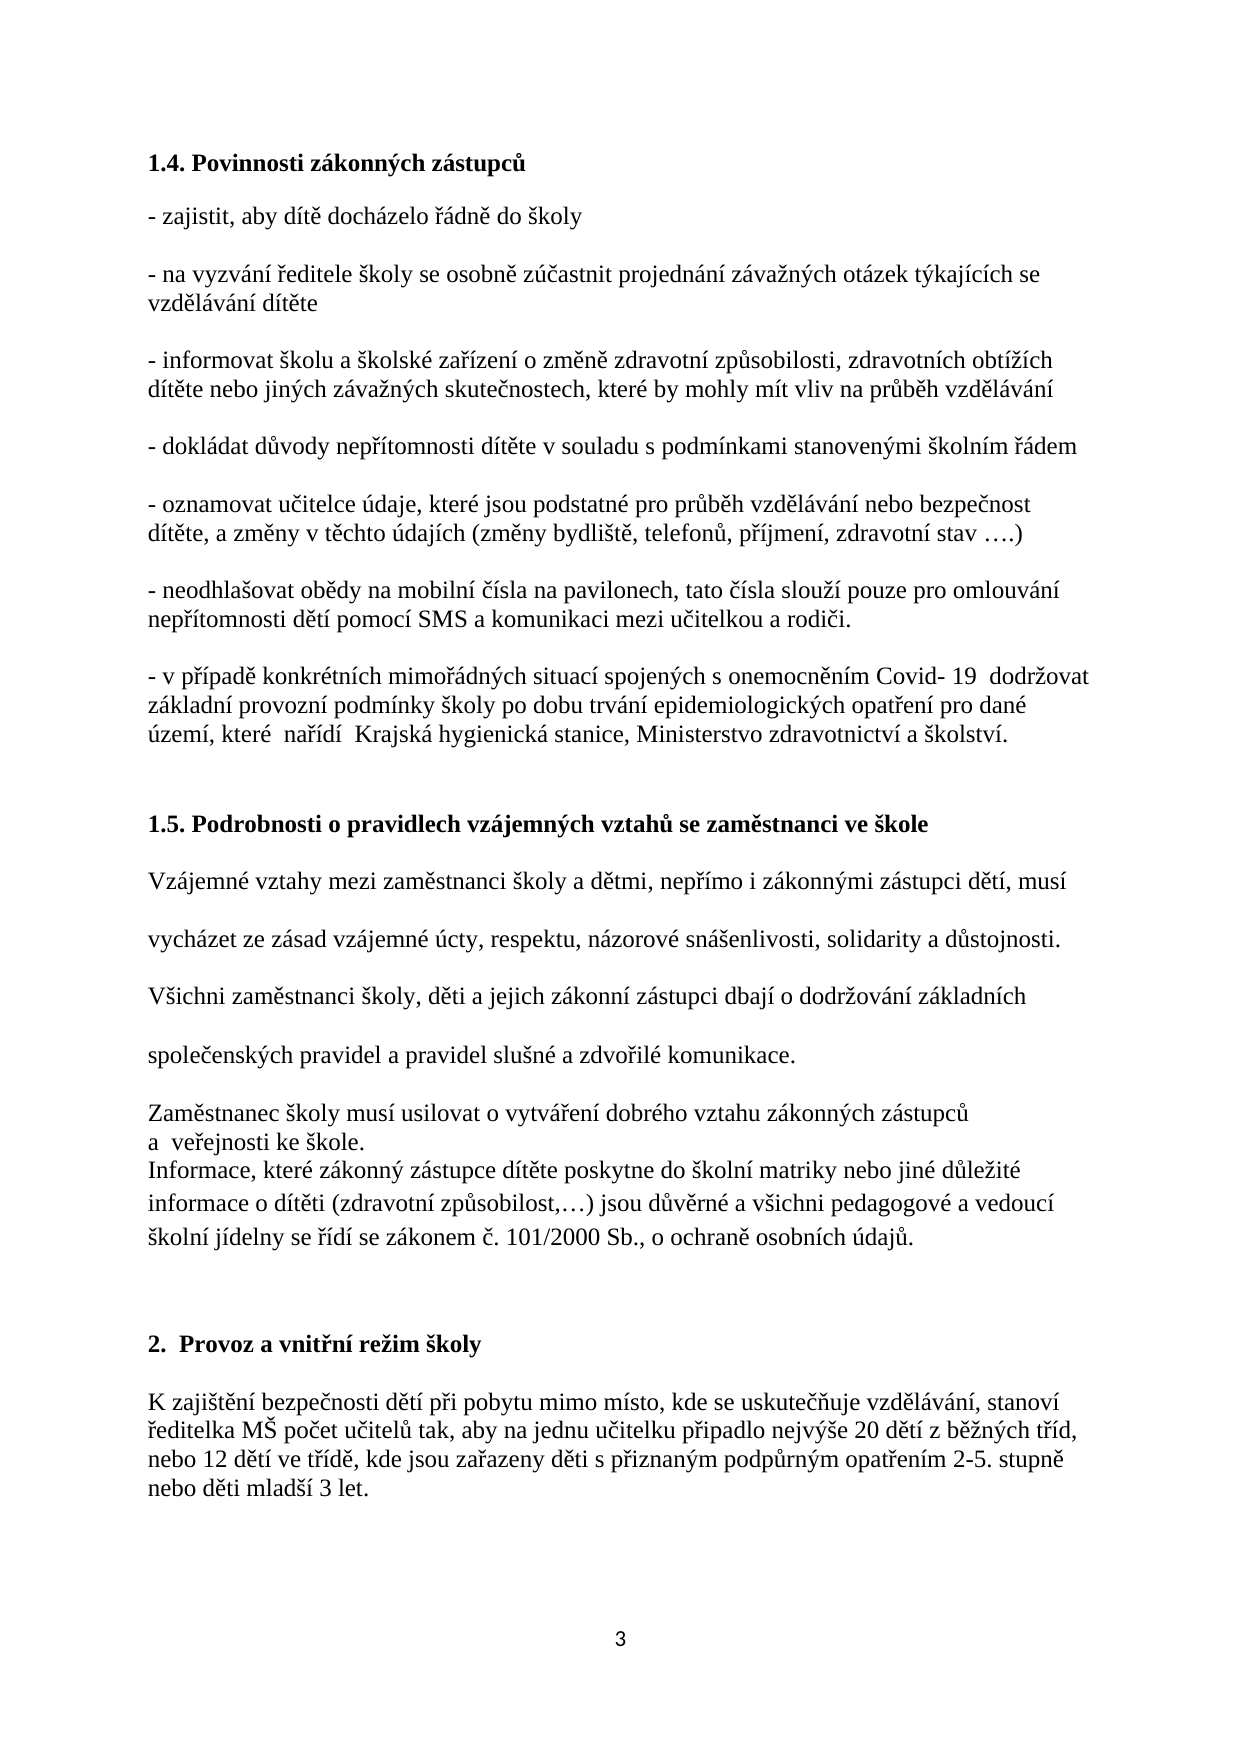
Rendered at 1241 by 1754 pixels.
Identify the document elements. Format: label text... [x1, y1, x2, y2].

text 2. Provoz a vnitřní režim školy [148, 1329, 1093, 1358]
text Zaměstnanec školy musí usilovat o vytváření dobrého vztahu zákonných zástupců a veřejnosti ke škole. [148, 1098, 1093, 1156]
text - oznamovat učitelce údaje, které jsou podstatné pro průběh vzdělávání nebo bezpečnost dítěte, a změny v těchto údajích (změny bydliště, telefonů, příjmení, zdravotní stav ….) [148, 489, 1093, 546]
text - neodhlašovat obědy na mobilní čísla na pavilonech, tato čísla slouží pouze pro omlouvání nepřítomnosti dětí pomocí SMS a komunikaci mezi učitelkou a rodiči. [148, 575, 1093, 633]
text K zajištění bezpečnosti dětí při pobytu mimo místo, kde se uskutečňuje vzdělávání, stanoví ředitelka MŠ počet učitelů tak, aby na jednu učitelku připadlo nejvýše 20 dětí z běžných tříd, nebo 12 dětí ve třídě, kde jsou zařazeny děti s přiznaným podpůrným opatřením 2-5. stupně nebo děti mladší 3 let. [148, 1387, 1093, 1502]
text společenských pravidel a pravidel slušné a zdvořilé komunikace. [148, 1041, 1093, 1069]
text Informace, které zákonný zástupce dítěte poskytne do školní matriky nebo jiné důležité informace o dítěti (zdravotní způsobilost,…) jsou důvěrné a všichni pedagogové a vedoucí školní jídelny se řídí se zákonem č. 101/2000 Sb., o ochraně osobních údajů. [148, 1156, 1093, 1250]
text vycházet ze zásad vzájemné úcty, respektu, názorové snášenlivosti, solidarity a důstojnosti. [148, 924, 1093, 952]
text - dokládat důvody nepřítomnosti dítěte v souladu s podmínkami stanovenými školním řádem [148, 431, 1093, 460]
text - informovat školu a školské zařízení o změně zdravotní způsobilosti, zdravotních obtížích dítěte nebo jiných závažných skutečnostech, které by mohly mít vliv na průběh vzdělávání [148, 345, 1093, 403]
text - v případě konkrétních mimořádných situací spojených s onemocněním Covid- 19 dodržovat základní provozní podmínky školy po dobu trvání epidemiologických opatření pro dané území, které nařídí Krajská hygienická stanice, Ministerstvo zdravotnictví a školství. [148, 661, 1093, 748]
text - zajistit, aby dítě docházelo řádně do školy [148, 201, 1093, 230]
text 1.5. Podrobnosti o pravidlech vzájemných vztahů se zaměstnanci ve škole [148, 809, 1093, 837]
text Všichni zaměstnanci školy, děti a jejich zákonní zástupci dbají o dodržování základních [148, 981, 1093, 1010]
text 1.4. Povinnosti zákonných zástupců [148, 148, 1093, 176]
text Vzájemné vztahy mezi zaměstnanci školy a dětmi, nepřímo i zákonnými zástupci dětí, musí [148, 866, 1093, 895]
text - na vyzvání ředitele školy se osobně zúčastnit projednání závažných otázek týkajících se vzdělávání dítěte [148, 259, 1093, 316]
